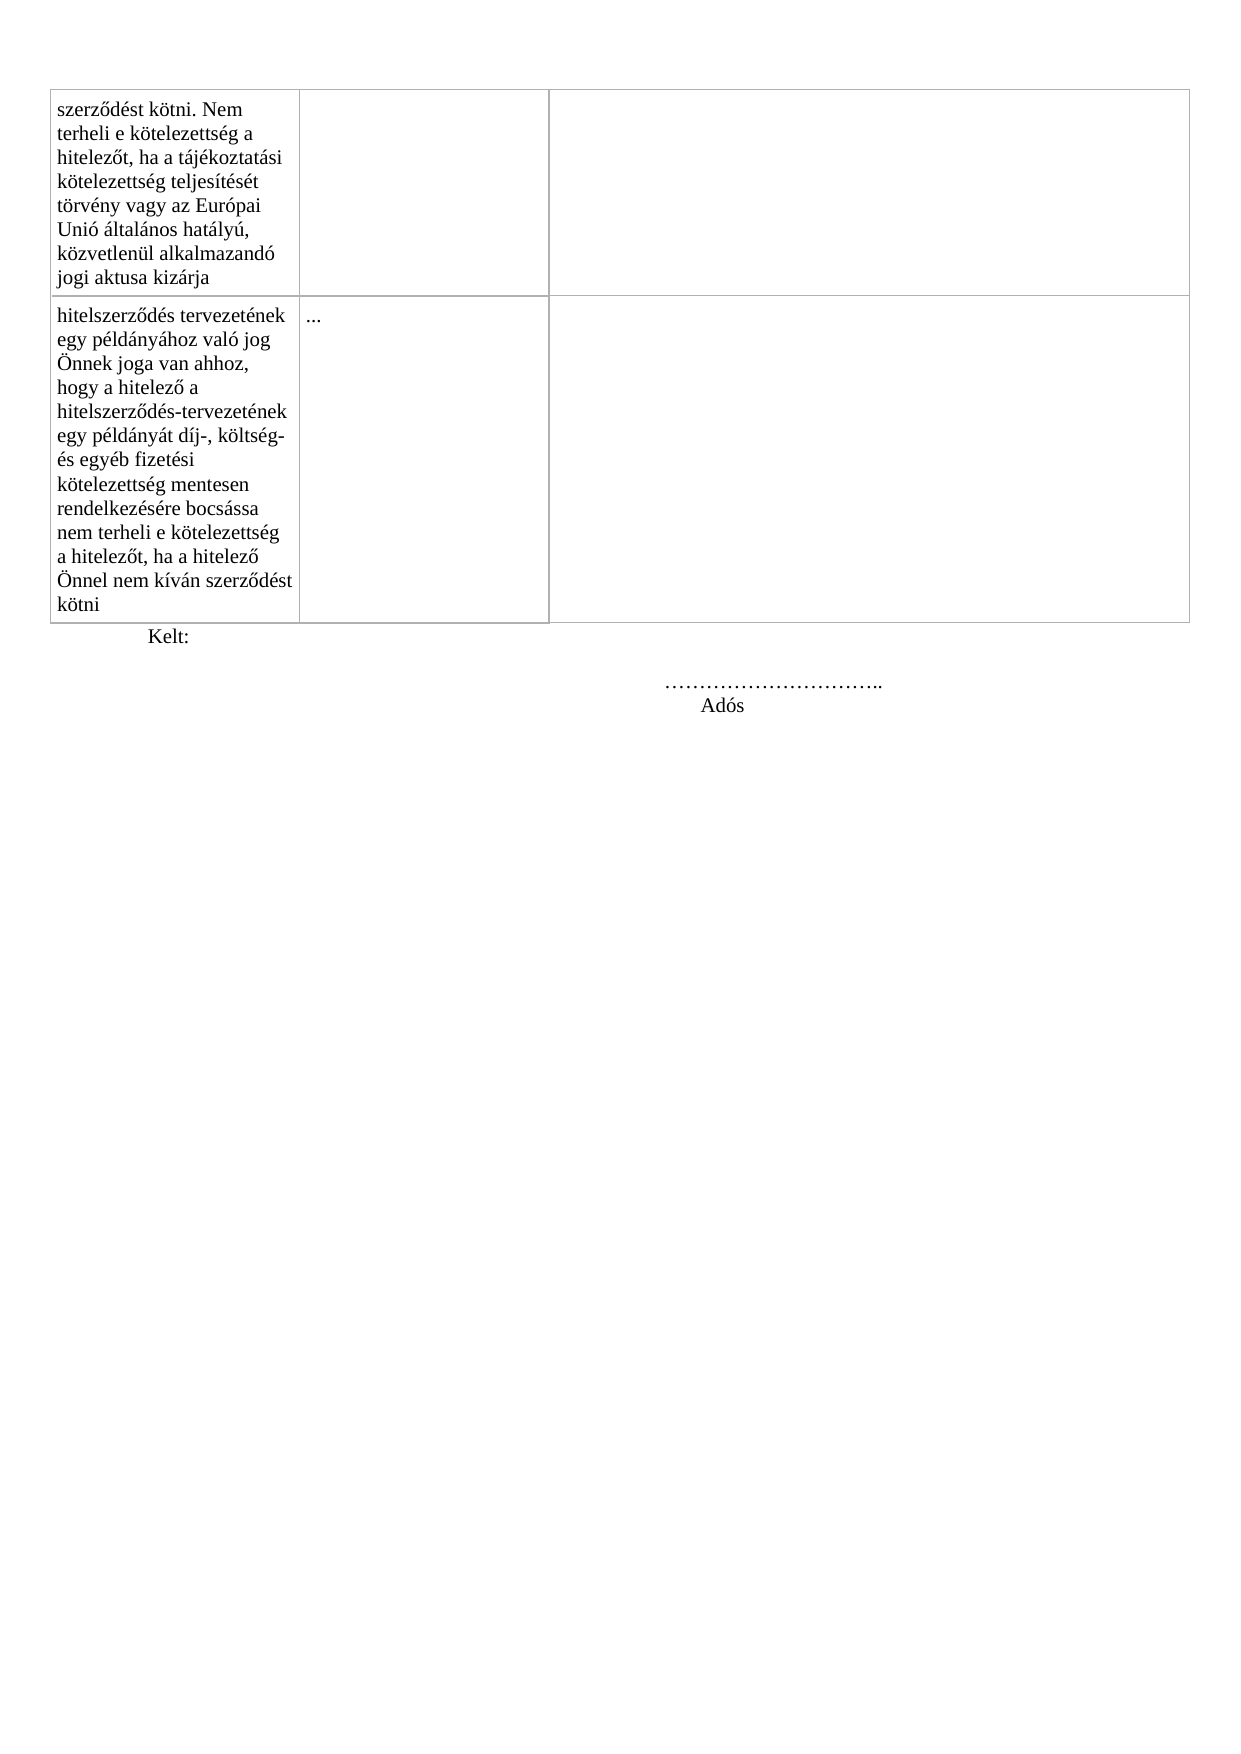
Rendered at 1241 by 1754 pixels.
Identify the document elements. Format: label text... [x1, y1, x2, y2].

table_cell [300, 90, 548, 295]
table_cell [51, 90, 299, 295]
table_cell hitelszerződés tervezetének egy példányához való jog Önnek joga van ahhoz, hogy a hitelező a hitelszerződés-tervezetének egy példányát díj-, költség- és egyéb fizetési kötelezettség mentesen rendelkezésére bocsássa nem terheli e kötelezettség a hitelezőt, ha a hitelező Önnel nem kíván szerződést kötni [51, 296, 299, 622]
table_cell ... [300, 297, 548, 622]
table_cell [550, 296, 1189, 622]
text ………………………….. [148, 668, 1093, 693]
text Kelt: [148, 624, 1093, 648]
text Adós [148, 693, 1093, 717]
table_cell [550, 90, 1189, 295]
